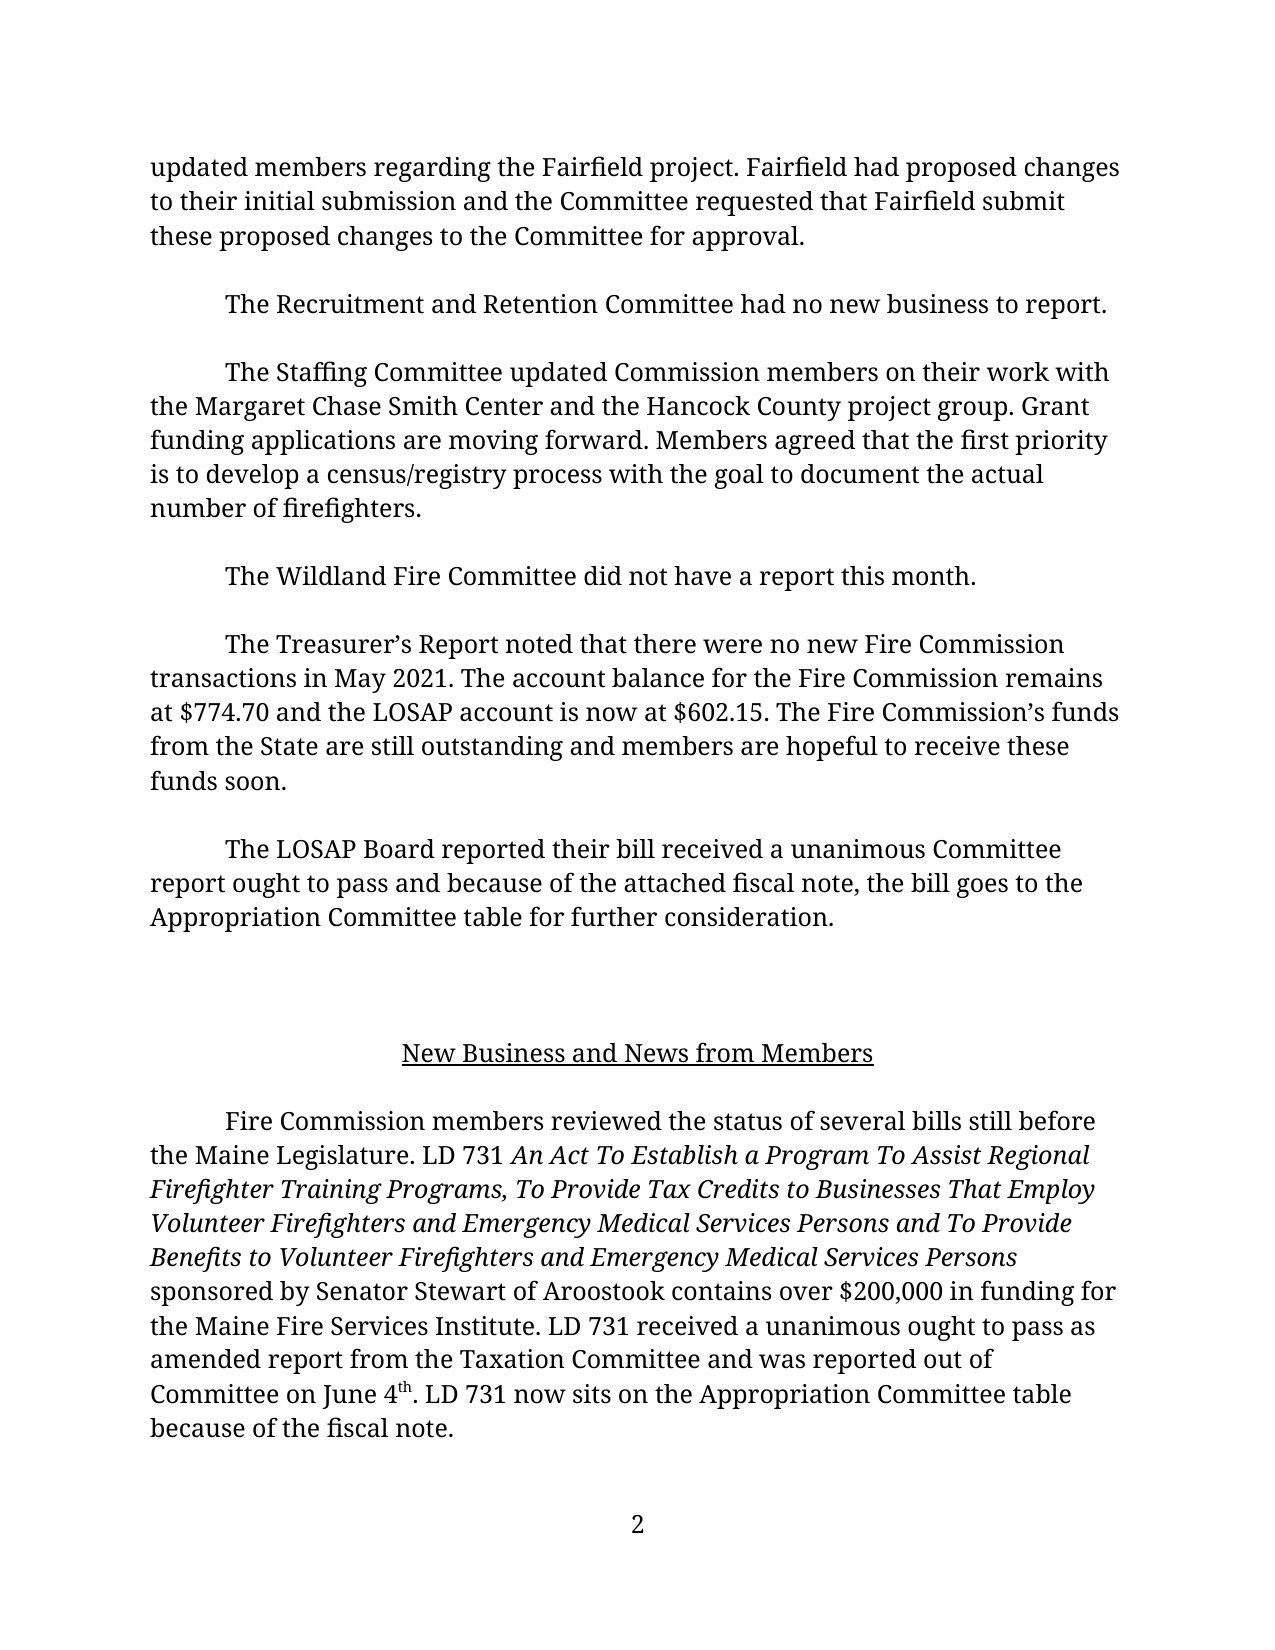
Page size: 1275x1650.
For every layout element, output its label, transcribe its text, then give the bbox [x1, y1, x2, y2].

text The LOSAP Board reported their bill received a unanimous Committee report ought to pass and because of the attached fiscal note, the bill goes to the Appropriation Committee table for further consideration. [150, 831, 1125, 933]
text The Wildland Fire Committee did not have a report this month. [150, 559, 1125, 593]
text The Treasurer’s Report noted that there were no new Fire Commission transactions in May 2021. The account balance for the Fire Commission remains at $774.70 and the LOSAP account is now at $602.15. The Fire Commission’s funds from the State are still outstanding and members are hopeful to receive these funds soon. [150, 627, 1125, 797]
text The Recruitment and Retention Committee had no new business to report. [150, 286, 1125, 320]
text New Business and News from Members [150, 1036, 1125, 1070]
text Fire Commission members reviewed the status of several bills still before the Maine Legislature. LD 731 An Act To Establish a Program To Assist Regional Firefighter Training Programs, To Provide Tax Credits to Businesses That Employ Volunteer Firefighters and Emergency Medical Services Persons and To Provide Benefits to Volunteer Firefighters and Emergency Medical Services Persons sponsored by Senator Stewart of Aroostook contains over $200,000 in funding for the Maine Fire Services Institute. LD 731 received a unanimous ought to pass as amended report from the Taxation Committee and was reported out of Committee on June 4th. LD 731 now sits on the Appropriation Committee table because of the fiscal note. [150, 1104, 1125, 1444]
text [150, 150, 1125, 252]
text The Staffing Committee updated Commission members on their work with the Margaret Chase Smith Center and the Hancock County project group. Grant funding applications are moving forward. Members agreed that the first priority is to develop a census/registry process with the goal to document the actual number of firefighters. [150, 354, 1125, 525]
